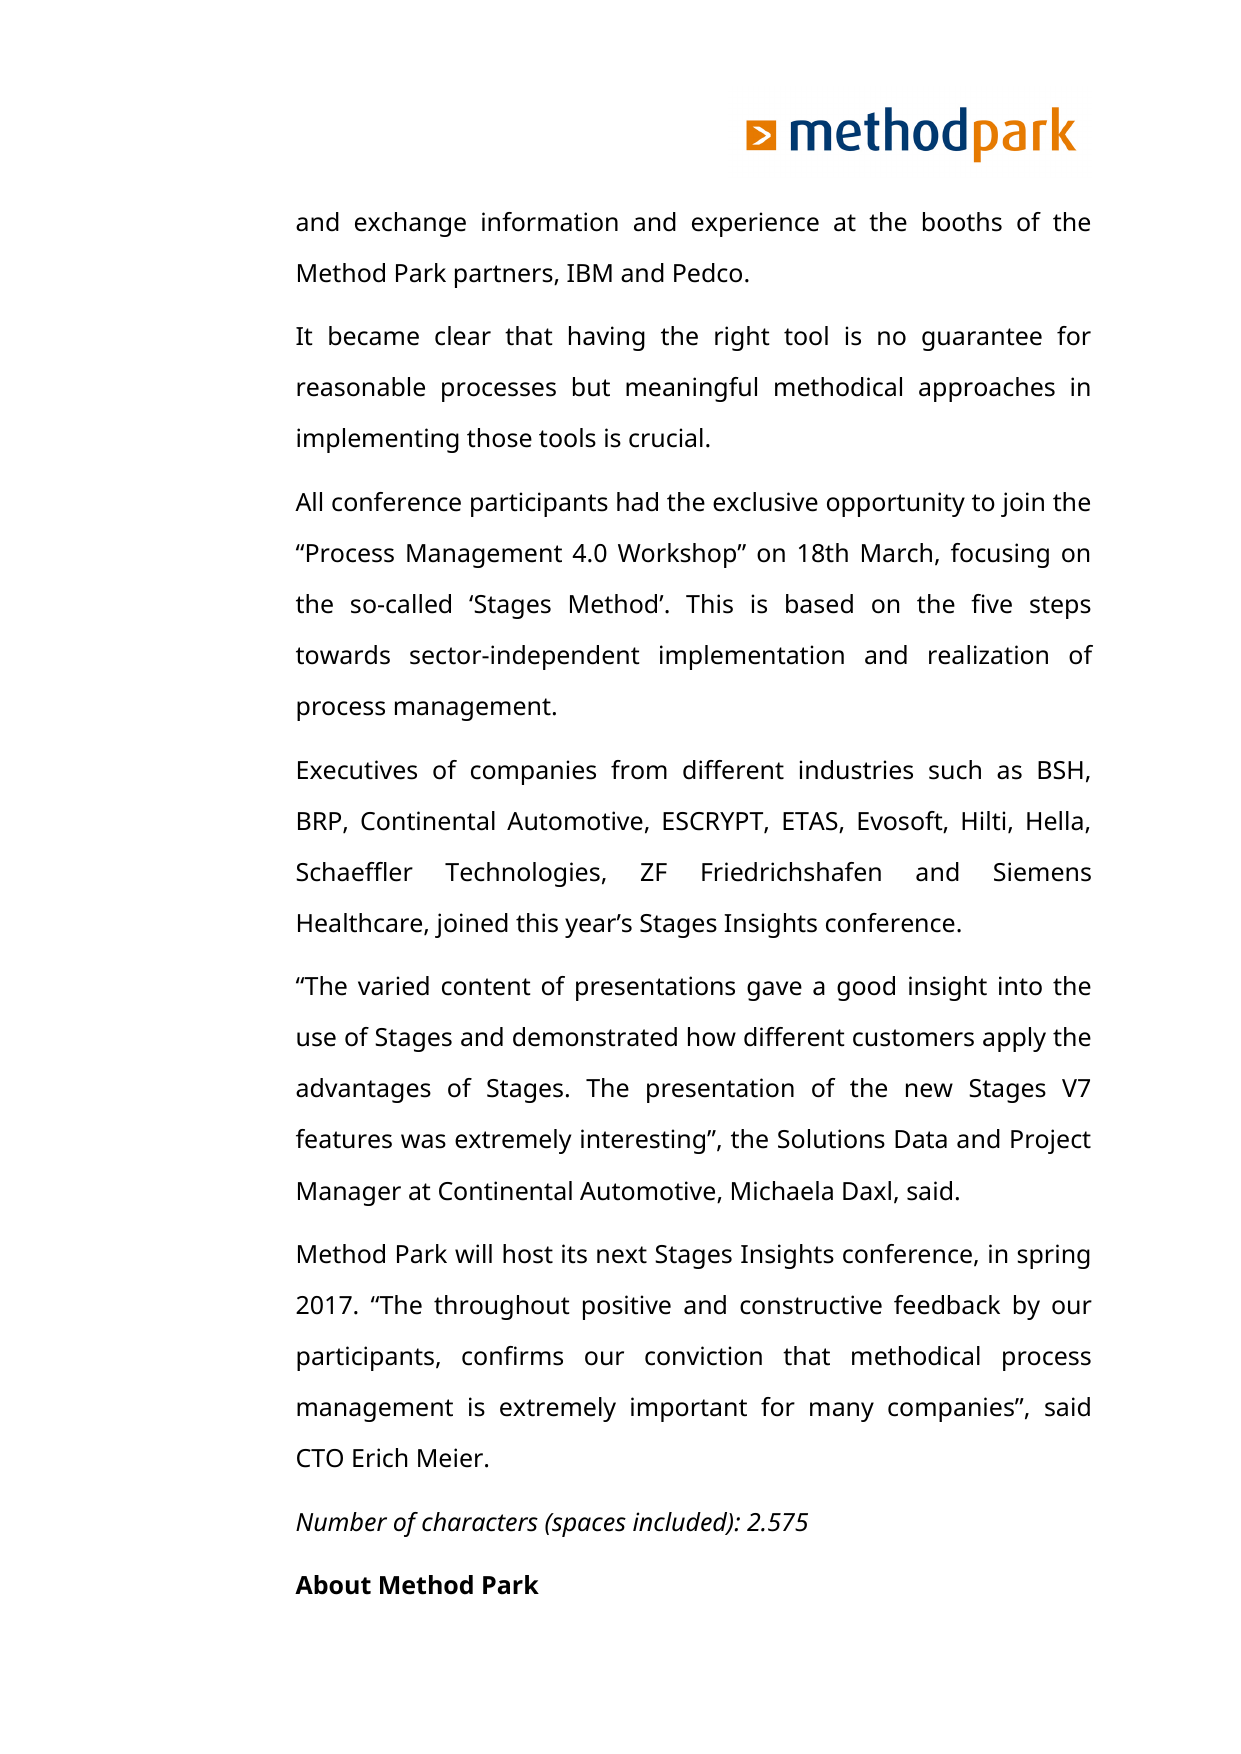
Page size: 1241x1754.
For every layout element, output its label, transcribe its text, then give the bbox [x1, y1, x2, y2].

text Method Park will host its next Stages Insights conference, in spring 2017. “The throughout positive and constructive feedback by our participants, confirms our conviction that methodical process management is extremely important for many companies”, said CTO Erich Meier. [295, 1237, 1092, 1475]
text “The varied content of presentations gave a good insight into the use of Stages and demonstrated how different customers apply the advantages of Stages. The presentation of the new Stages V7 features was extremely interesting”, the Solutions Data and Project Manager at Continental Automotive, Michaela Daxl, said. [295, 969, 1092, 1207]
text Number of characters (spaces included): 2.575 [295, 1504, 1092, 1538]
picture [727, 86, 1093, 178]
text About Method Park [295, 1568, 1092, 1602]
text It became clear that having the right tool is no guarantee for reasonable processes but meaningful methodical approaches in implementing those tools is crucial. [295, 319, 1092, 455]
text All conference participants had the exclusive opportunity to join the “Process Management 4.0 Workshop” on 18th March, focusing on the so-called ‘Stages Method’. This is based on the five steps towards sector-independent implementation and realization of process management. [295, 484, 1092, 723]
text Executives of companies from different industries such as BSH, BRP, Continental Automotive, ESCRYPT, ETAS, Evosoft, Hilti, Hella, Schaeffler Technologies, ZF Friedrichshafen and Siemens Healthcare, joined this year’s Stages Insights conference. [295, 752, 1092, 939]
